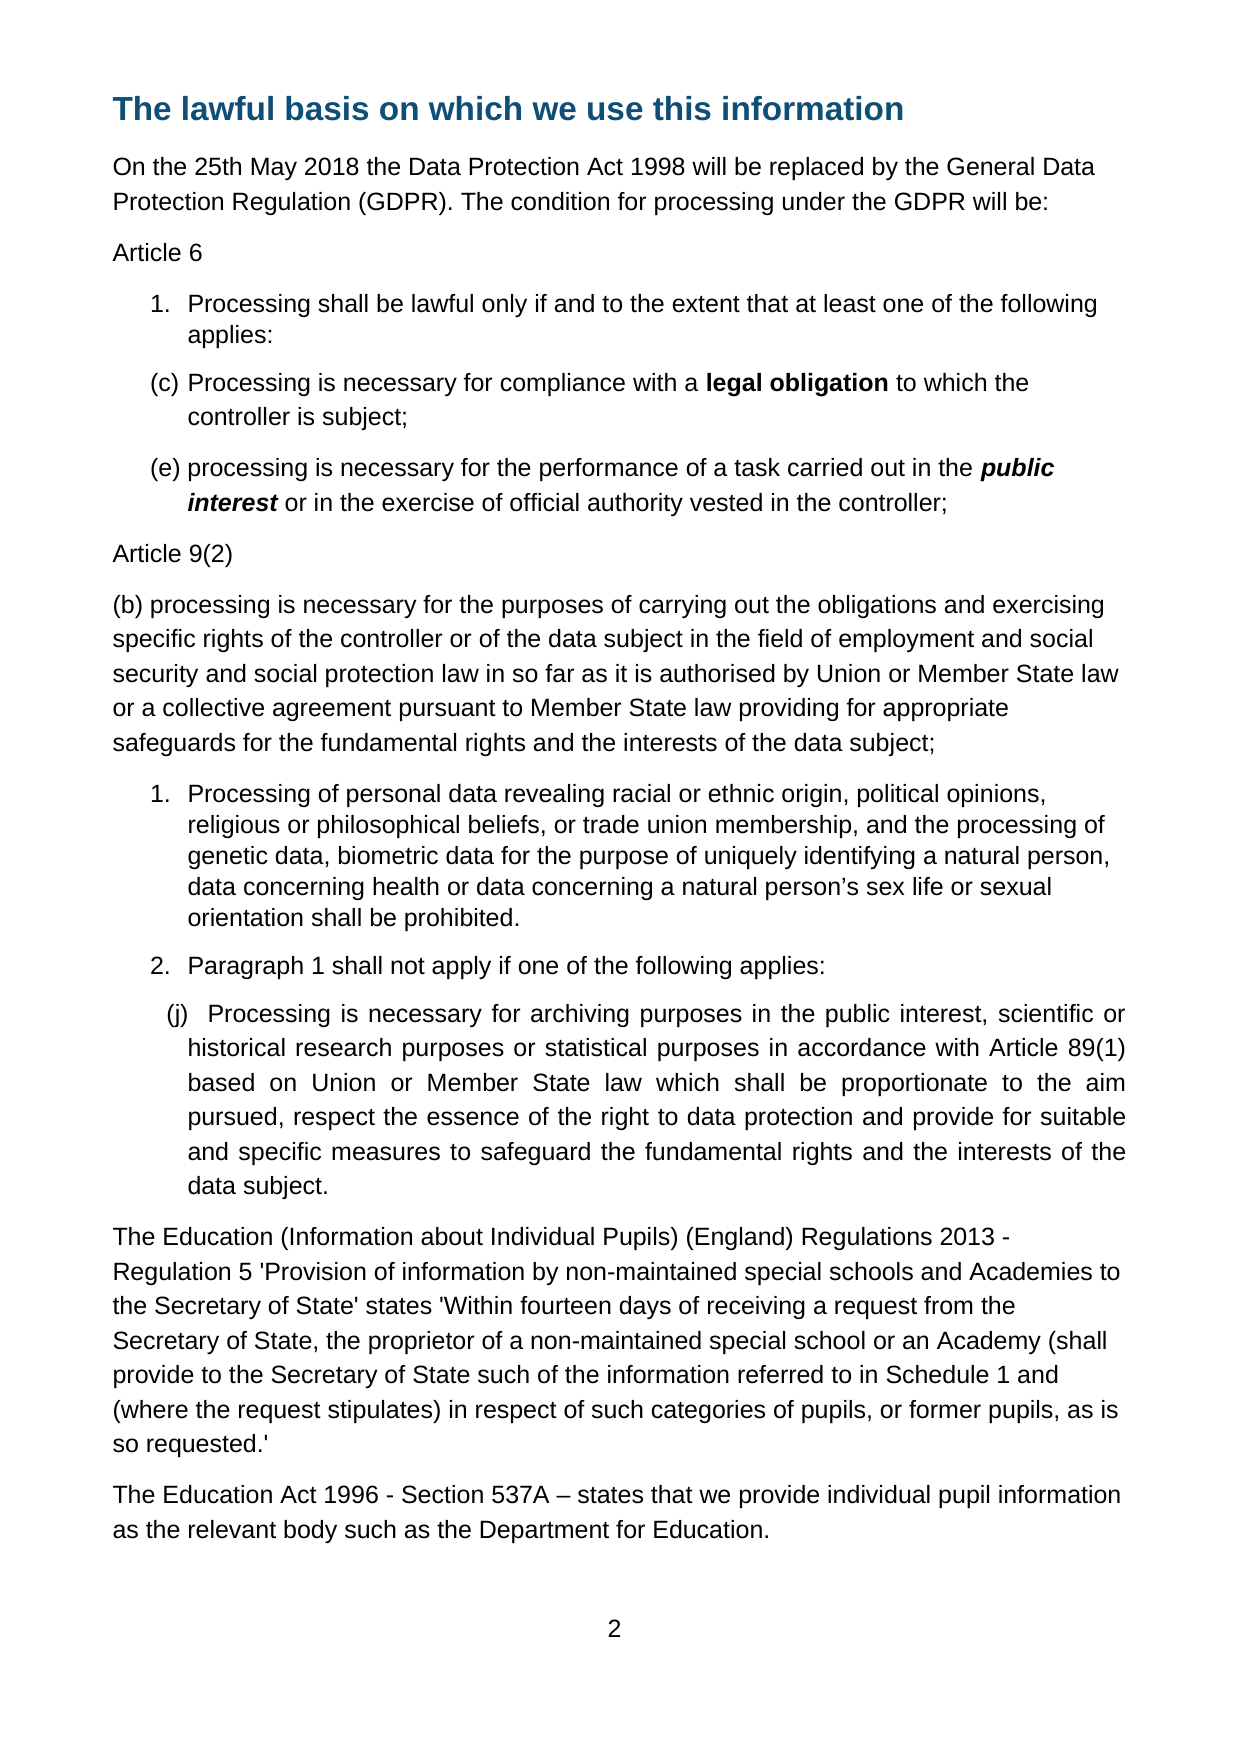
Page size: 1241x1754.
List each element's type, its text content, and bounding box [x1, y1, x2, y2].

text On the 25th May 2018 the Data Protection Act 1998 will be replaced by the General Data Protection Regulation (GDPR). The condition for processing under the GDPR will be: [112, 152, 1128, 215]
text (b) processing is necessary for the purposes of carrying out the obligations and exercising specific rights of the controller or of the data subject in the field of employment and social security and social protection law in so far as it is authorised by Union or Member State law or a collective agreement pursuant to Member State law providing for appropriate safeguards for the fundamental rights and the interests of the data subject; [112, 590, 1128, 757]
text (e) processing is necessary for the performance of a task carried out in the public interest or in the exercise of official authority vested in the controller; [150, 453, 1128, 516]
text (j) Processing is necessary for archiving purposes in the public interest, scientific or historical research purposes or statistical purposes in accordance with Article 89(1) based on Union or Member State law which shall be proportionate to the aim pursued, respect the essence of the right to data protection and provide for suitable and specific measures to safeguard the fundamental rights and the interests of the data subject. [157, 999, 1128, 1200]
subtitle The lawful basis on which we use this information [112, 89, 1128, 127]
text The Education Act 1996 - Section 537A – states that we provide individual pupil information as the relevant body such as the Department for Education. [112, 1480, 1128, 1543]
list Processing shall be lawful only if and to the extent that at least one of the following applies: [150, 289, 1128, 349]
list Paragraph 1 shall not apply if one of the following applies: [150, 951, 1128, 980]
text Article 6 [112, 238, 1128, 266]
text Article 9(2) [112, 539, 1128, 568]
text (c) Processing is necessary for compliance with a legal obligation to which the controller is subject; [150, 368, 1128, 431]
text The Education (Information about Individual Pupils) (England) Regulations 2013 - Regulation 5 'Provision of information by non-maintained special schools and Academies to the Secretary of State' states 'Within fourteen days of receiving a request from the Secretary of State, the proprietor of a non-maintained special school or an Academy (shall provide to the Secretary of State such of the information referred to in Schedule 1 and (where the request stipulates) in respect of such categories of pupils, or former pupils, as is so requested.' [112, 1222, 1128, 1458]
list Processing of personal data revealing racial or ethnic origin, political opinions, religious or philosophical beliefs, or trade union membership, and the processing of genetic data, biometric data for the purpose of uniquely identifying a natural person, data concerning health or data concerning a natural person’s sex life or sexual orientation shall be prohibited. [150, 779, 1128, 932]
